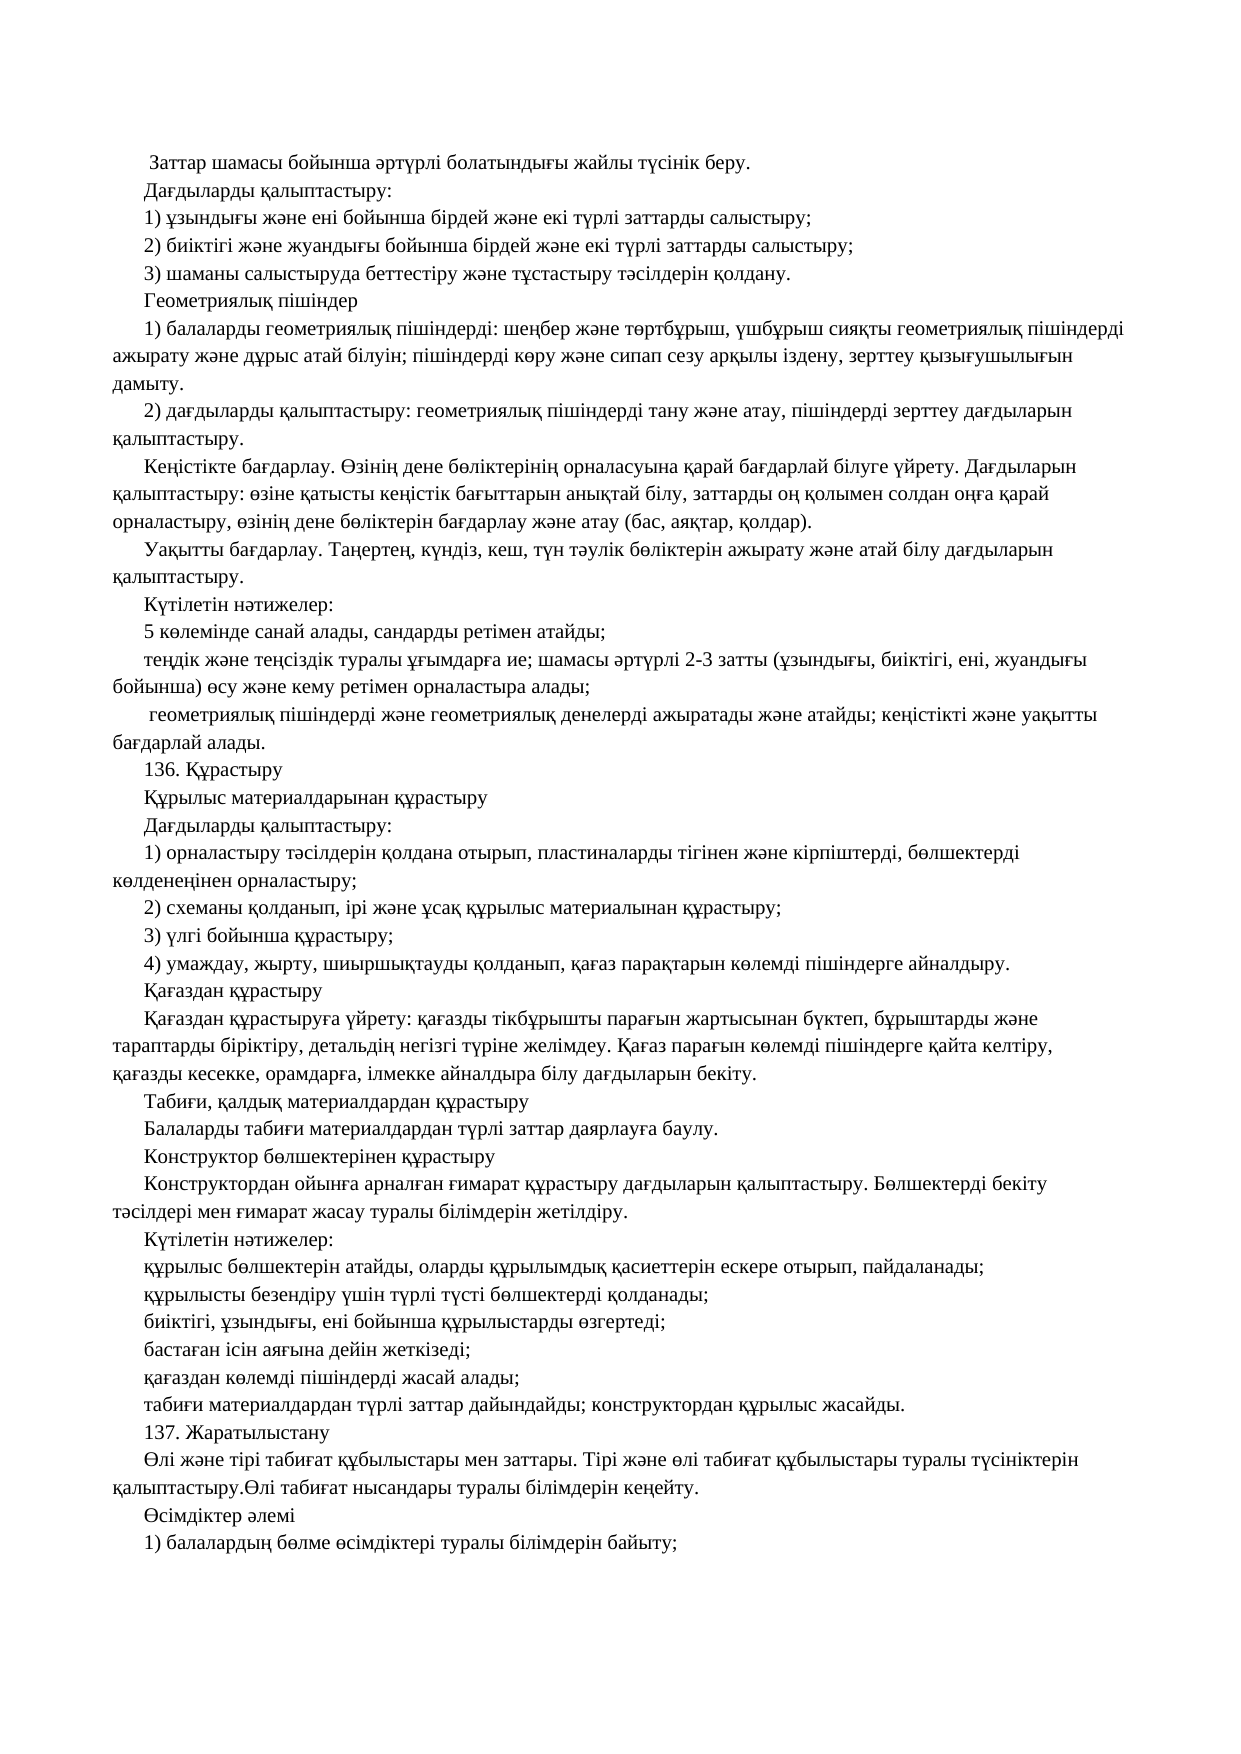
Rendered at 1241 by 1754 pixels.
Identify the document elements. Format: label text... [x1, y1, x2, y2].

text 1) балалардың бөлме өсімдіктері туралы білімдерін байыту; [112, 1530, 1128, 1554]
text Өсімдіктер әлемі [112, 1503, 1128, 1527]
text Табиғи, қалдық материалдардан құрастыру [112, 1088, 1128, 1113]
text 2) схеманы қолданып, ірі және ұсақ құрылыс материалынан құрастыру; [112, 895, 1128, 919]
text құрылыс бөлшектерін атайды, оларды құрылымдық қасиеттерін ескере отырып, пайдаланады; [112, 1254, 1128, 1278]
text биіктігі, ұзындығы, ені бойынша құрылыстарды өзгертеді; [112, 1309, 1128, 1333]
text 136. Құрастыру [112, 757, 1128, 781]
text Күтілетін нәтижелер: [112, 1227, 1128, 1251]
text Конструктор бөлшектерінен құрастыру [112, 1144, 1128, 1168]
text 1) орналастыру тәсілдерін қолдана отырып, пластиналарды тігінен және кірпіштерді, бөлшектерді көлденеңінен орналастыру; [112, 840, 1128, 892]
text теңдік және теңсіздік туралы ұғымдарға ие; шамасы әртүрлі 2-3 затты (ұзындығы, биіктігі, ені, жуандығы бойынша) өсу және кему ретімен орналастыра алады; [112, 647, 1128, 698]
text Құрылыс материалдарынан құрастыру [112, 785, 1128, 809]
text Күтілетін нәтижелер: [112, 592, 1128, 616]
text 2) дағдыларды қалыптастыру: геометриялық пішіндерді тану және атау, пішіндерді зерттеу дағдыларын қалыптастыру. [112, 398, 1128, 450]
text Дағдыларды қалыптастыру: [112, 178, 1128, 202]
text 1) ұзындығы және ені бойынша бірдей және екі түрлі заттарды салыстыру; [112, 205, 1128, 229]
text 137. Жаратылыстану [112, 1420, 1128, 1444]
text Заттар шамасы бойынша әртүрлі болатындығы жайлы түсінік беру. [112, 150, 1128, 174]
text 3) үлгі бойынша құрастыру; [112, 923, 1128, 947]
text 4) умаждау, жырту, шиыршықтауды қолданып, қағаз парақтарын көлемді пішіндерге айналдыру. [112, 951, 1128, 974]
text 2) биіктігі және жуандығы бойынша бірдей және екі түрлі заттарды салыстыру; [112, 233, 1128, 257]
text Өлі және тірі табиғат құбылыстары мен заттары. Тірі және өлі табиғат құбылыстары туралы түсініктерін қалыптастыру.Өлі табиғат нысандары туралы білімдерін кеңейту. [112, 1447, 1128, 1499]
text табиғи материалдардан түрлі заттар дайындайды; конструктордан құрылыс жасайды. [112, 1392, 1128, 1416]
text Геометриялық пішіндер [112, 288, 1128, 312]
text құрылысты безендіру үшін түрлі түсті бөлшектерді қолданады; [112, 1282, 1128, 1306]
text Конструктордан ойынға арналған ғимарат құрастыру дағдыларын қалыптастыру. Бөлшектерді бекіту тәсілдері мен ғимарат жасау туралы білімдерін жетілдіру. [112, 1171, 1128, 1223]
text Қағаздан құрастыру [112, 978, 1128, 1002]
text 5 көлемінде санай алады, сандарды ретімен атайды; [112, 619, 1128, 643]
text Қағаздан құрастыруға үйрету: қағазды тікбұрышты парағын жартысынан бүктеп, бұрыштарды және тараптарды біріктіру, детальдің негізгі түріне желімдеу. Қағаз парағын көлемді пішіндерге қайта келтіру, қағазды кесекке, орамдарға, ілмекке айналдыра білу дағдыларын бекіту. [112, 1006, 1128, 1085]
text Кеңістікте бағдарлау. Өзінің дене бөліктерінің орналасуына қарай бағдарлай білуге үйрету. Дағдыларын қалыптастыру: өзіне қатысты кеңістік бағыттарын анықтай білу, заттарды оң қолымен солдан оңға қарай орналастыру, өзінің дене бөліктерін бағдарлау және атау (бас, аяқтар, қолдар). [112, 454, 1128, 533]
text геометриялық пішіндерді және геометриялық денелерді ажыратады және атайды; кеңістікті және уақытты бағдарлай алады. [112, 702, 1128, 754]
text Уақытты бағдарлау. Таңертең, күндіз, кеш, түн тәулік бөліктерін ажырату және атай білу дағдыларын қалыптастыру. [112, 536, 1128, 588]
text Балаларды табиғи материалдардан түрлі заттар даярлауға баулу. [112, 1116, 1128, 1140]
text Дағдыларды қалыптастыру: [112, 812, 1128, 837]
text 3) шаманы салыстыруда беттестіру және тұстастыру тәсілдерін қолдану. [112, 260, 1128, 284]
text қағаздан көлемді пішіндерді жасай алады; [112, 1364, 1128, 1389]
text 1) балаларды геометриялық пішіндерді: шеңбер және төртбұрыш, үшбұрыш сияқты геометриялық пішіндерді ажырату және дұрыс атай білуін; пішіндерді көру және сипап сезу арқылы іздену, зерттеу қызығушылығын дамыту. [112, 316, 1128, 395]
text бастаған ісін аяғына дейін жеткізеді; [112, 1337, 1128, 1361]
